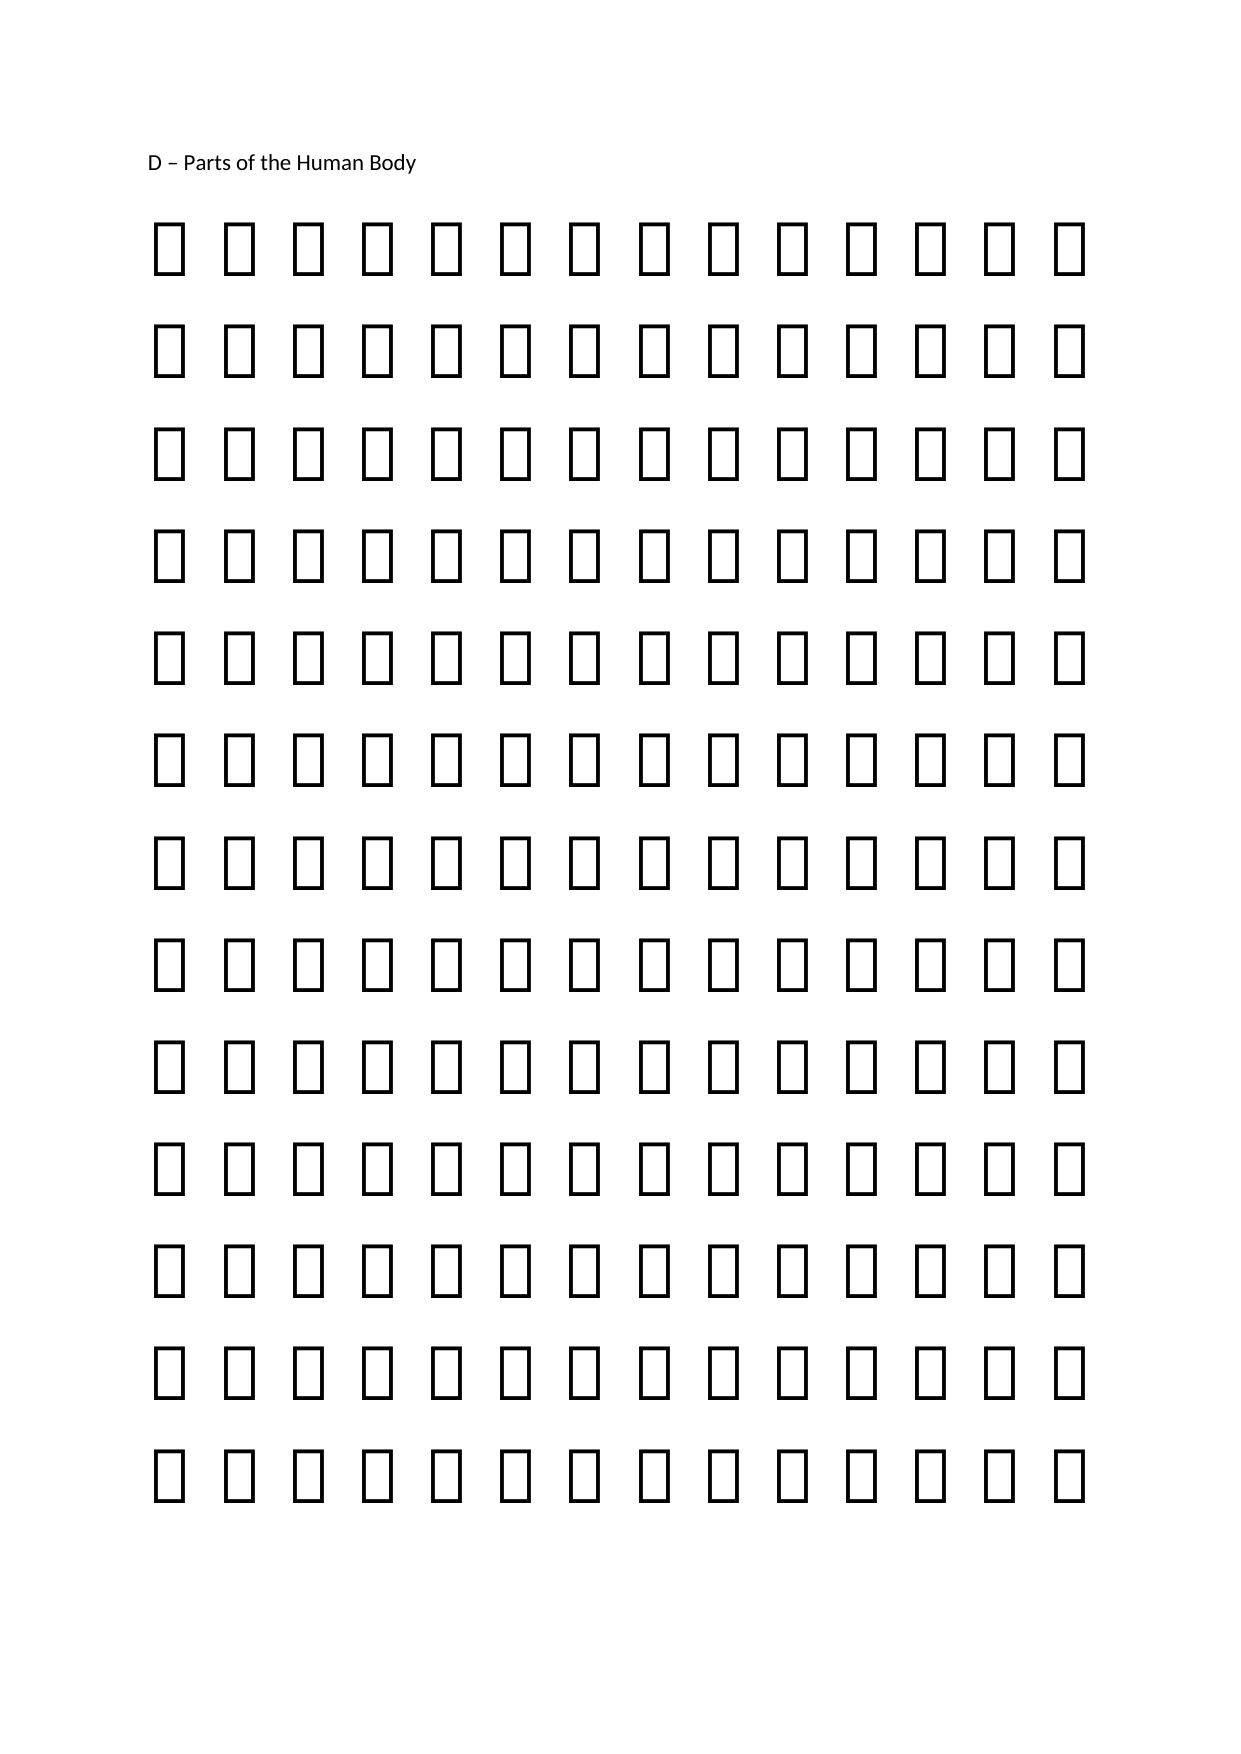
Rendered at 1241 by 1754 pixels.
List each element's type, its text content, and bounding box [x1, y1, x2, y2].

text D – Parts of the Human Body [148, 148, 1092, 176]
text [148, 197, 1092, 1525]
